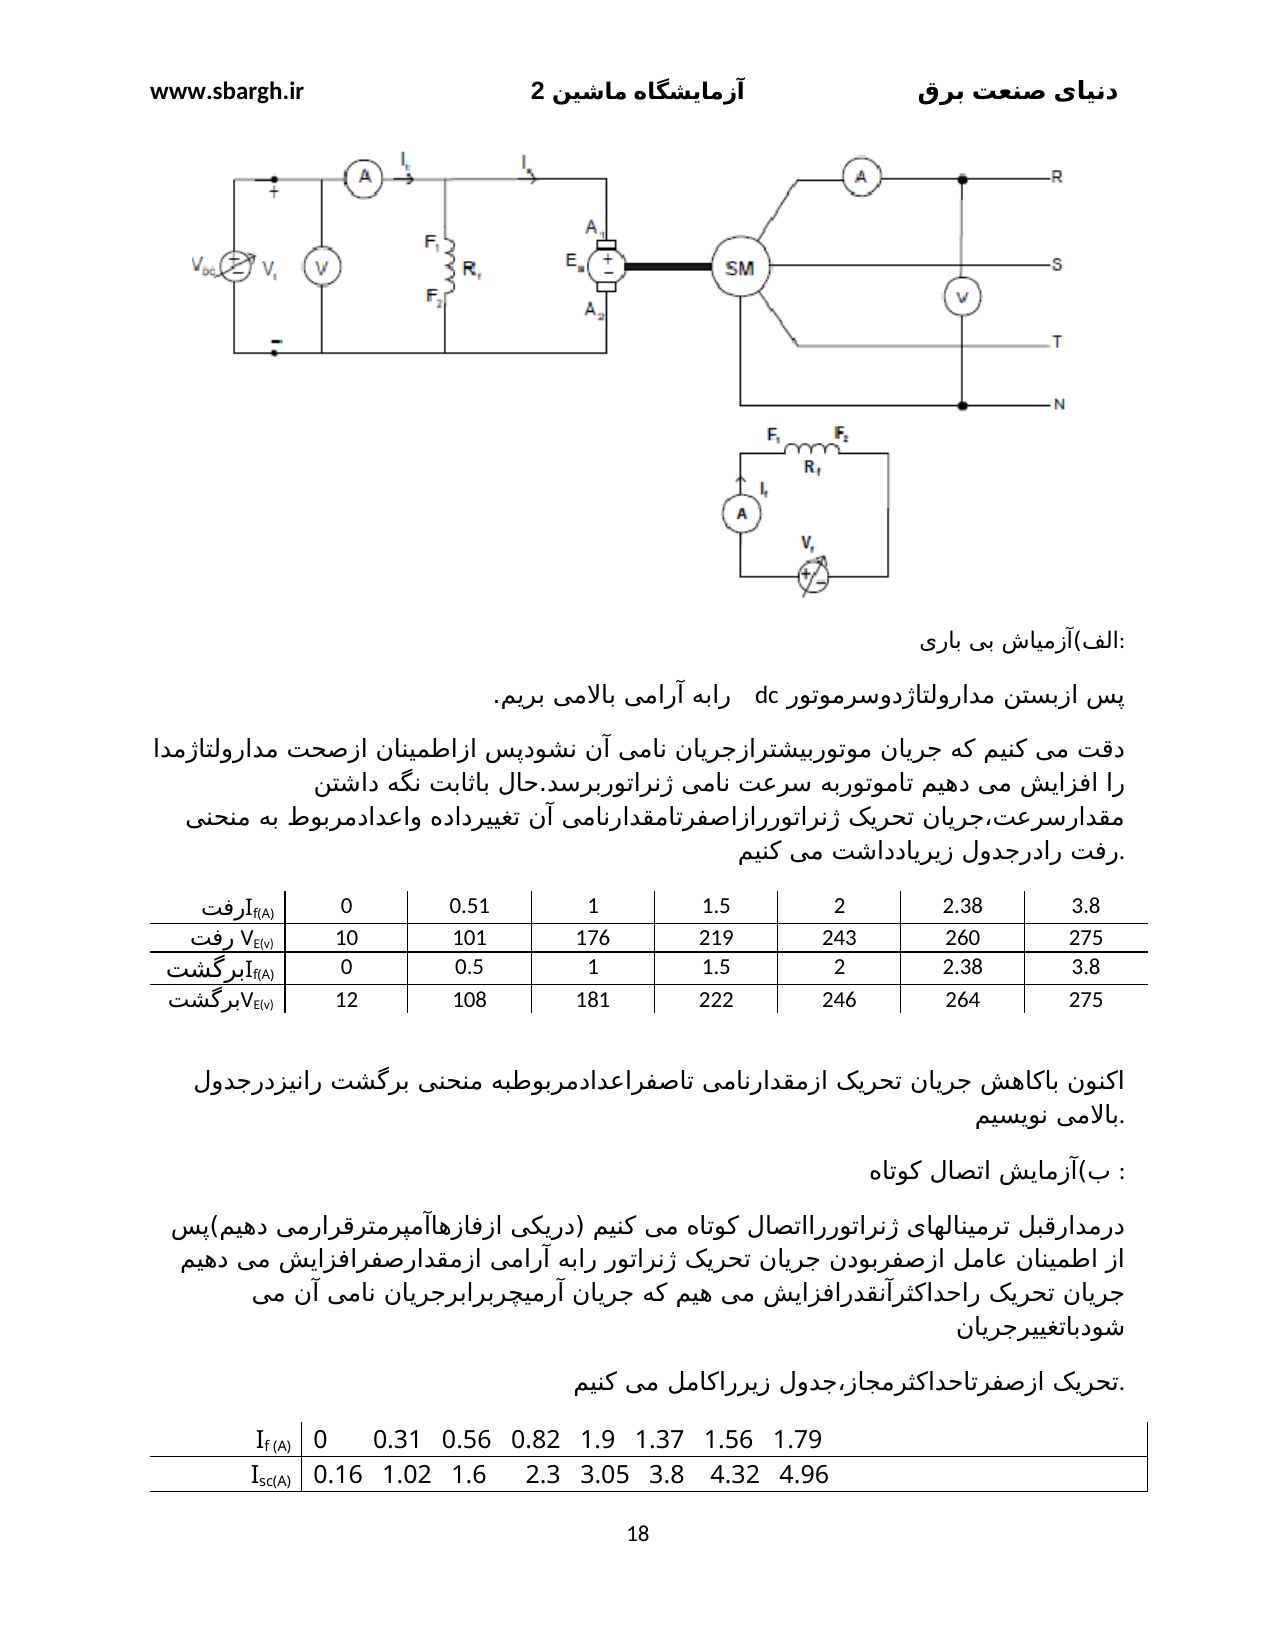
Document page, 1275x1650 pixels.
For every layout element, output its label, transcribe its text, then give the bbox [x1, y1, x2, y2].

text الف)آزمیاش بی باری: [150, 626, 1125, 654]
table_header رفتIf(A) [150, 891, 284, 922]
table_header 1 [532, 891, 654, 922]
table_cell 176 [532, 924, 654, 951]
table_header 3.8 [1025, 891, 1147, 922]
table_cell 2.38 [901, 953, 1024, 984]
table_cell رفت VE(v) [150, 924, 284, 951]
text اکنون باکاهش جریان تحریک ازمقدارنامی تاصفراعدادمربوطبه منحنی برگشت رانیزدرجدول بالامی نویسیم. [150, 1066, 1125, 1130]
table_cell 219 [655, 924, 777, 951]
text ب)آزمایش اتصال کوتاه : [150, 1155, 1125, 1186]
table_cell 10 [286, 924, 407, 951]
table_cell 0.16 1.02 1.6 2.3 3.05 3.8 4.32 4.96 [302, 1457, 1147, 1491]
table_header 2.38 [901, 891, 1024, 922]
table_cell 101 [408, 924, 531, 951]
table_cell 1.5 [655, 953, 777, 984]
text تحریک ازصفرتاحداکثرمجاز،جدول زیرراکامل می کنیم. [150, 1366, 1125, 1397]
table_cell 1 [532, 953, 654, 984]
text پس ازبستن مدارولتاژدوسرموتور dc رابه آرامی بالامی بریم. [150, 679, 1125, 709]
table_cell 275 [1025, 985, 1147, 1013]
table_cell 246 [778, 985, 900, 1013]
picture [192, 150, 1083, 601]
table_cell Isc(A) [150, 1457, 301, 1491]
table_cell 275 [1025, 924, 1147, 951]
table_header If (A) [150, 1422, 301, 1456]
table_cell برگشتIf(A) [150, 953, 284, 984]
text درمدارقبل ترمینالهای ژنراتوررااتصال کوتاه می کنیم (دریکی ازفازهاآمپرمترقرارمی دهیم)پس از اطمینان عامل ازصفربودن جریان تحریک ژنراتور رابه آرامی ازمقدارصفرافزایش می دهیم جریان تحریک راحداکثرآنقدرافزایش می هیم که جریان آرمیچربرابرجریان نامی آن می شودباتغییرجریان [150, 1211, 1125, 1341]
table_cell برگشتVE(v) [150, 985, 284, 1013]
table_header 2 [778, 891, 900, 922]
table_cell 0 [286, 953, 407, 984]
table_cell 0.5 [408, 953, 531, 984]
table_cell 264 [901, 985, 1024, 1013]
text دقت می کنیم که جریان موتوربیشترازجریان نامی آن نشودپس ازاطمینان ازصحت مدارولتاژمدا را افزایش می دهیم تاموتوربه سرعت نامی ژنراتوربرسد.حال باثابت نگه داشتن مقدارسرعت،جریان تحریک ژنراتوررازاصفرتامقدارنامی آن تغییرداده واعدادمربوط به منحنی رفت رادرجدول زیریادداشت می کنیم. [150, 734, 1125, 866]
table_cell 3.8 [1025, 953, 1147, 984]
table_cell 2 [778, 953, 900, 984]
table_cell 12 [286, 985, 407, 1013]
table_header 0 [286, 891, 407, 922]
table_header 1.5 [655, 891, 777, 922]
table_cell 243 [778, 924, 900, 951]
table_header 0.51 [408, 891, 531, 922]
table_cell 222 [655, 985, 777, 1013]
table_cell 108 [408, 985, 531, 1013]
table_header 0 0.31 0.56 0.82 1.9 1.37 1.56 1.79 [302, 1422, 1147, 1456]
table_cell 260 [901, 924, 1024, 951]
table_cell 181 [532, 985, 654, 1013]
